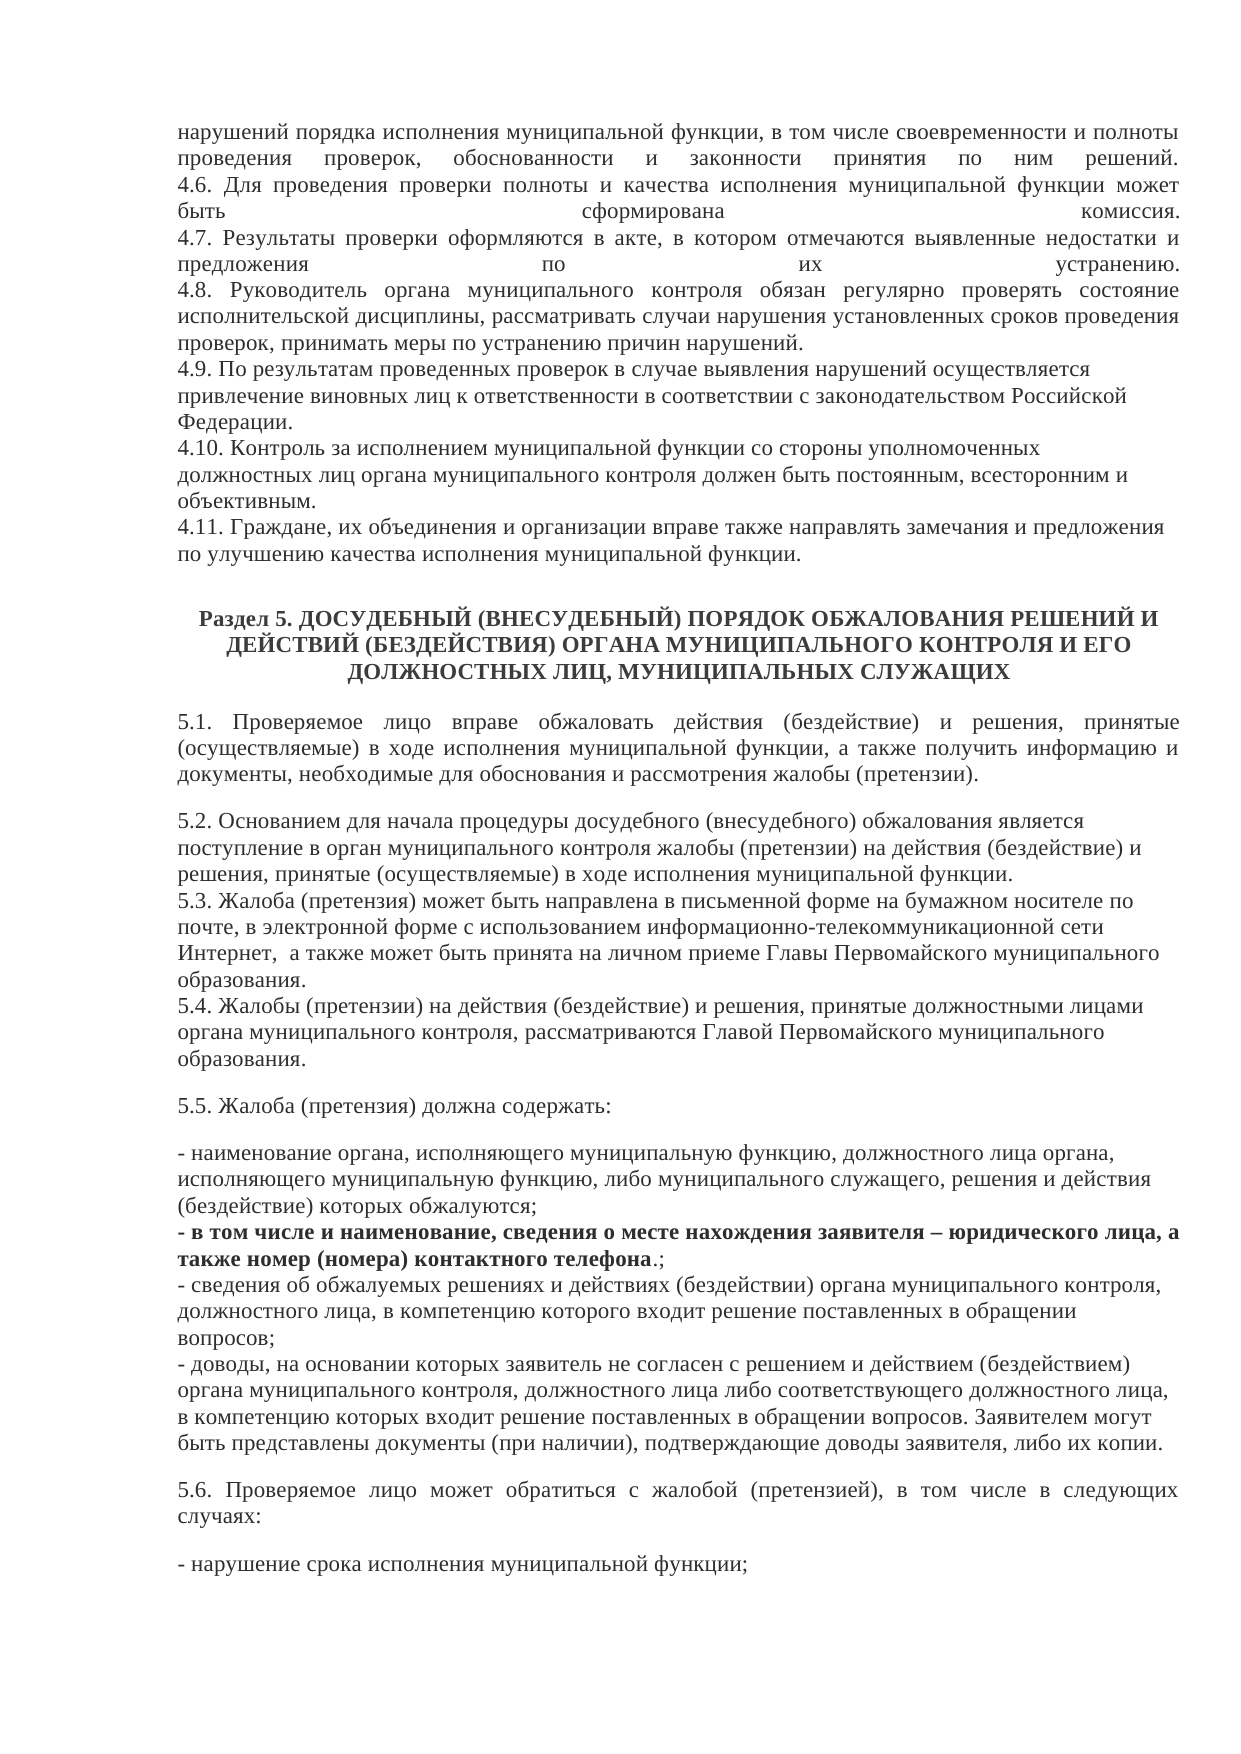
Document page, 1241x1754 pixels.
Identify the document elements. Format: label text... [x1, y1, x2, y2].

text 5.6. Проверяемое лицо может обратиться с жалобой (претензией), в том числе в следующих случаях: [177, 1476, 1181, 1529]
text 5.2. Основанием для начала процедуры досудебного (внесудебного) обжалования является поступление в орган муниципального контроля жалобы (претензии) на действия (бездействие) и решения, принятые (осуществляемые) в ходе исполнения муниципальной функции. 5.3. Жалоба (претензия) может быть направлена в письменной форме на бумажном носителе по почте, в электронной форме с использованием информационно-телекоммуникационной сети Интернет, а также может быть принята на личном приеме Главы Первомайского муниципального образования. 5.4. Жалобы (претензии) на действия (бездействие) и решения, принятые должностными лицами органа муниципального контроля, рассматриваются Главой Первомайского муниципального образования. [177, 808, 1181, 1071]
text 5.1. Проверяемое лицо вправе обжаловать действия (бездействие) и решения, принятые (осуществляемые) в ходе исполнения муниципальной функции, а также получить информацию и документы, необходимые для обоснования и рассмотрения жалобы (претензии). [177, 708, 1181, 787]
text - нарушение срока исполнения муниципальной функции; [177, 1550, 1181, 1576]
text 4.9. По результатам проведенных проверок в случае выявления нарушений осуществляется привлечение виновных лиц к ответственности в соответствии с законодательством Российской Федерации. 4.10. Контроль за исполнением муниципальной функции со стороны уполномоченных должностных лиц органа муниципального контроля должен быть постоянным, всесторонним и объективным. 4.11. Граждане, их объединения и организации вправе также направлять замечания и предложения по улучшению качества исполнения муниципальной функции. [177, 355, 1181, 566]
text 5.5. Жалоба (претензия) должна содержать: [177, 1092, 1181, 1118]
text - наименование органа, исполняющего муниципальную функцию, должностного лица органа, исполняющего муниципальную функцию, либо муниципального служащего, решения и действия (бездействие) которых обжалуются; - в том числе и наименование, сведения о месте нахождения заявителя – юридического лица, а также номер (номера) контактного телефона.; - сведения об обжалуемых решениях и действиях (бездействии) органа муниципального контроля, должностного лица, в компетенцию которого входит решение поставленных в обращении вопросов; - доводы, на основании которых заявитель не согласен с решением и действием (бездействием) органа муниципального контроля, должностного лица либо соответствующего должностного лица, в компетенцию которых входит решение поставленных в обращении вопросов. Заявителем могут быть представлены документы (при наличии), подтверждающие доводы заявителя, либо их копии. [177, 1139, 1181, 1455]
text Раздел 5. ДОСУДЕБНЫЙ (ВНЕСУДЕБНЫЙ) ПОРЯДОК ОБЖАЛОВАНИЯ РЕШЕНИЙ И ДЕЙСТВИЙ (БЕЗДЕЙСТВИЯ) ОРГАНА МУНИЦИПАЛЬНОГО КОНТРОЛЯ И ЕГО ДОЛЖНОСТНЫХ ЛИЦ, МУНИЦИПАЛЬНЫХ СЛУЖАЩИХ [177, 605, 1181, 684]
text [177, 118, 1181, 355]
